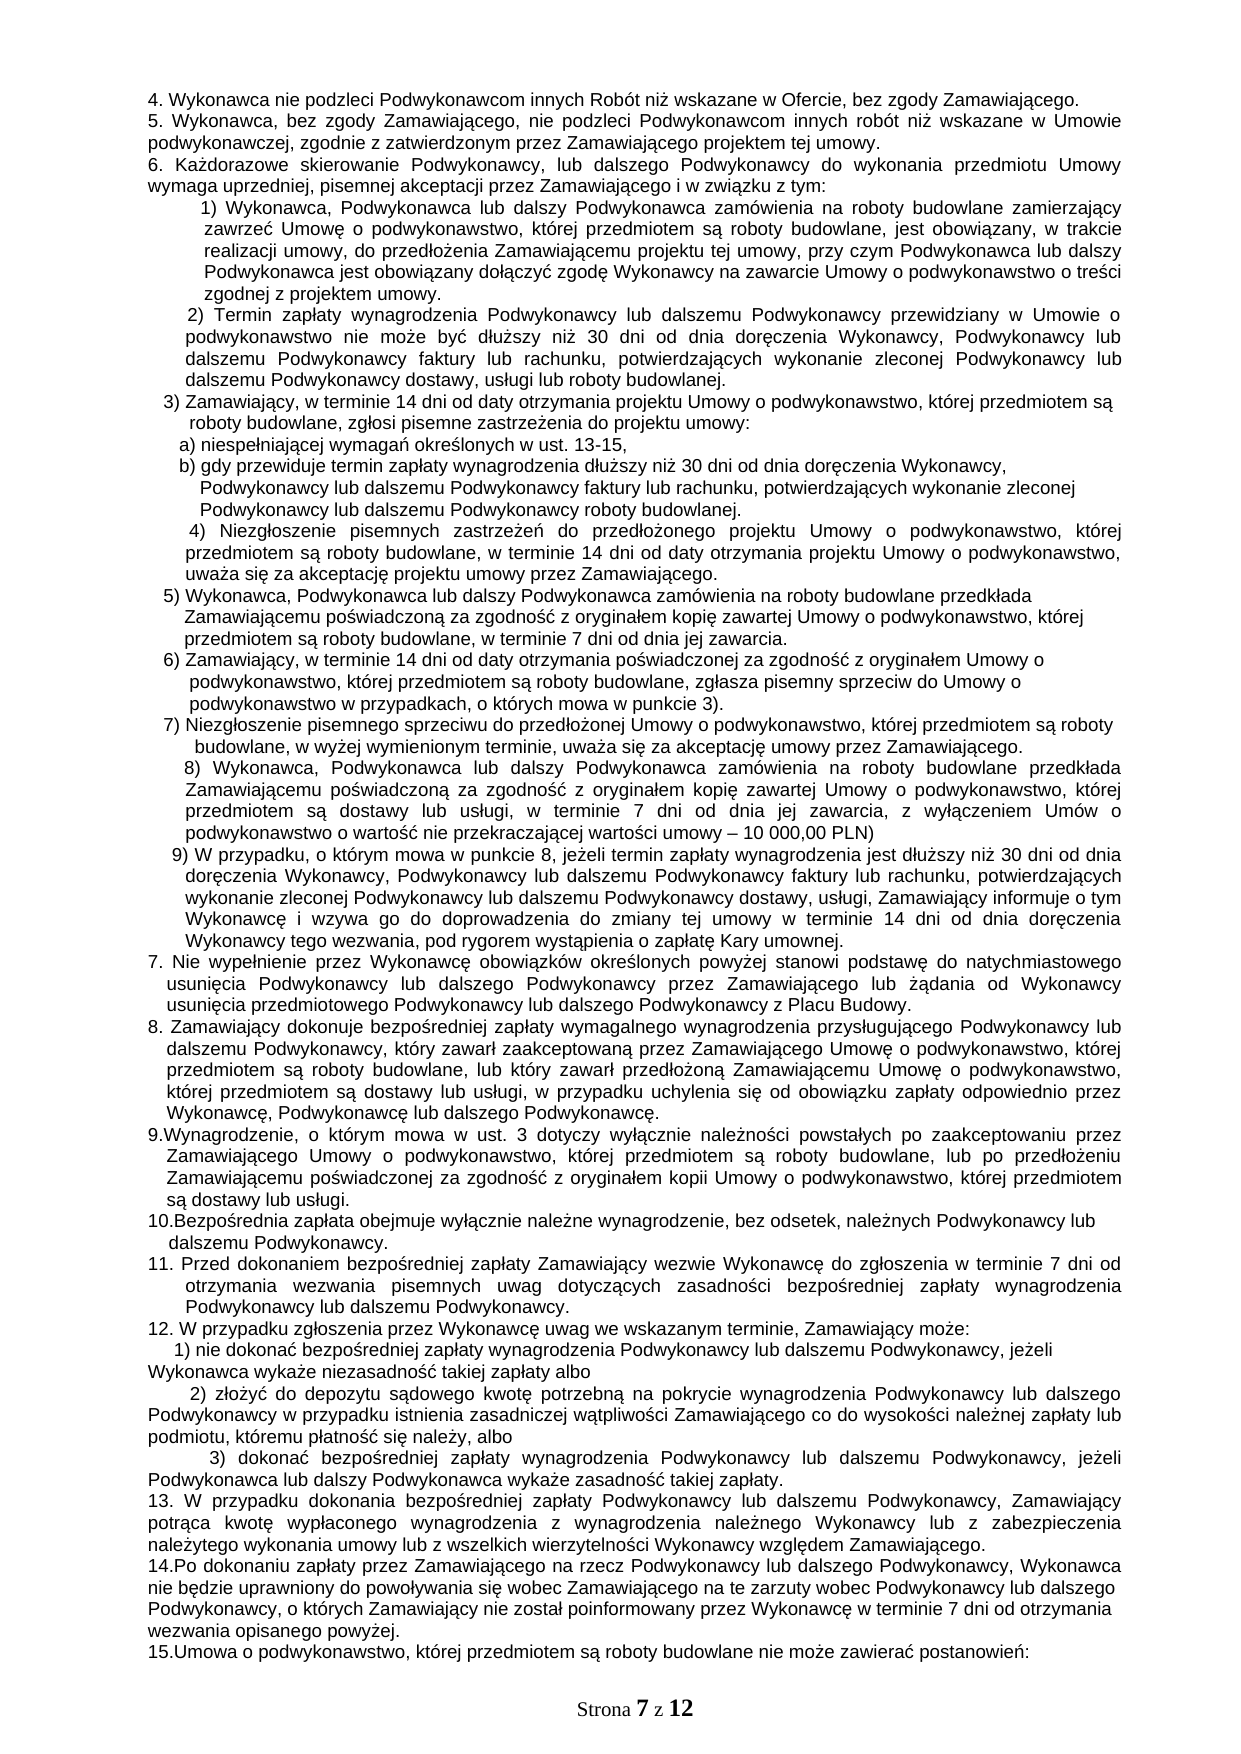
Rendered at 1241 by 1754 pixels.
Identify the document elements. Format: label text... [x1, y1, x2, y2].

text budowlane, w wyżej wymienionym terminie, uważa się za akceptację umowy przez Zamawiającego. [148, 736, 1122, 757]
text Zamawiającemu poświadczoną za zgodność z oryginałem kopię zawartej Umowy o podwykonawstwo, której [148, 606, 1122, 628]
text Wykonawca wykaże niezasadność takiej zapłaty albo [148, 1361, 1122, 1382]
text przedmiotem są roboty budowlane, w terminie 7 dni od dnia jej zawarcia. [148, 628, 1122, 649]
text 7) Niezgłoszenie pisemnego sprzeciwu do przedłożonej Umowy o podwykonawstwo, której przedmiotem są roboty [148, 714, 1122, 736]
text b) gdy przewiduje termin zapłaty wynagrodzenia dłuższy niż 30 dni od dnia doręczenia Wykonawcy, [148, 455, 1122, 477]
text 4) Niezgłoszenie pisemnych zastrzeżeń do przedłożonego projektu Umowy o podwykonawstwo, której przedmiotem są roboty budowlane, w terminie 14 dni od daty otrzymania projektu Umowy o podwykonawstwo, uważa się za akceptację projektu umowy przez Zamawiającego. [148, 520, 1122, 584]
text wezwania opisanego powyżej. [148, 1619, 1122, 1641]
text 5) Wykonawca, Podwykonawca lub dalszy Podwykonawca zamówienia na roboty budowlane przedkłada [148, 584, 1122, 606]
text 6. Każdorazowe skierowanie Podwykonawcy, lub dalszego Podwykonawcy do wykonania przedmiotu Umowy wymaga uprzedniej, pisemnej akceptacji przez Zamawiającego i w związku z tym: [148, 153, 1122, 196]
text 2) złożyć do depozytu sądowego kwotę potrzebną na pokrycie wynagrodzenia Podwykonawcy lub dalszego Podwykonawcy w przypadku istnienia zasadniczej wątpliwości Zamawiającego co do wysokości należnej zapłaty lub podmiotu, któremu płatność się należy, albo [148, 1382, 1122, 1447]
text 1) nie dokonać bezpośredniej zapłaty wynagrodzenia Podwykonawcy lub dalszemu Podwykonawcy, jeżeli [148, 1339, 1122, 1361]
text 8. Zamawiający dokonuje bezpośredniej zapłaty wymagalnego wynagrodzenia przysługującego Podwykonawcy lub dalszemu Podwykonawcy, który zawarł zaakceptowaną przez Zamawiającego Umowę o podwykonawstwo, której przedmiotem są roboty budowlane, lub który zawarł przedłożoną Zamawiającemu Umowę o podwykonawstwo, której przedmiotem są dostawy lub usługi, w przypadku uchylenia się od obowiązku zapłaty odpowiednio przez Wykonawcę, Podwykonawcę lub dalszego Podwykonawcę. [148, 1016, 1122, 1124]
text 5. Wykonawca, bez zgody Zamawiającego, nie podzleci Podwykonawcom innych robót niż wskazane w Umowie podwykonawczej, zgodnie z zatwierdzonym przez Zamawiającego projektem tej umowy. [148, 110, 1122, 153]
text Podwykonawcy lub dalszemu Podwykonawcy faktury lub rachunku, potwierdzających wykonanie zleconej [148, 477, 1122, 498]
text 7. Nie wypełnienie przez Wykonawcę obowiązków określonych powyżej stanowi podstawę do natychmiastowego usunięcia Podwykonawcy lub dalszego Podwykonawcy przez Zamawiającego lub żądania od Wykonawcy usunięcia przedmiotowego Podwykonawcy lub dalszego Podwykonawcy z Placu Budowy. [148, 951, 1122, 1016]
text 12. W przypadku zgłoszenia przez Wykonawcę uwag we wskazanym terminie, Zamawiający może: [148, 1318, 1122, 1339]
text 9.Wynagrodzenie, o którym mowa w ust. 3 dotyczy wyłącznie należności powstałych po zaakceptowaniu przez Zamawiającego Umowy o podwykonawstwo, której przedmiotem są roboty budowlane, lub po przedłożeniu Zamawiającemu poświadczonej za zgodność z oryginałem kopii Umowy o podwykonawstwo, której przedmiotem są dostawy lub usługi. [148, 1124, 1122, 1210]
text 3) Zamawiający, w terminie 14 dni od daty otrzymania projektu Umowy o podwykonawstwo, której przedmiotem są [148, 391, 1122, 412]
text 8) Wykonawca, Podwykonawca lub dalszy Podwykonawca zamówienia na roboty budowlane przedkłada Zamawiającemu poświadczoną za zgodność z oryginałem kopię zawartej Umowy o podwykonawstwo, której przedmiotem są dostawy lub usługi, w terminie 7 dni od dnia jej zawarcia, z wyłączeniem Umów o podwykonawstwo o wartość nie przekraczającej wartości umowy – 10 000,00 PLN) [148, 757, 1122, 843]
text 13. W przypadku dokonania bezpośredniej zapłaty Podwykonawcy lub dalszemu Podwykonawcy, Zamawiający potrąca kwotę wypłaconego wynagrodzenia z wynagrodzenia należnego Wykonawcy lub z zabezpieczenia należytego wykonania umowy lub z wszelkich wierzytelności Wykonawcy względem Zamawiającego. [148, 1490, 1122, 1555]
text Podwykonawcy, o których Zamawiający nie został poinformowany przez Wykonawcę w terminie 7 dni od otrzymania [148, 1598, 1122, 1619]
text a) niespełniającej wymagań określonych w ust. 13-15, [148, 434, 1122, 455]
text 11. Przed dokonaniem bezpośredniej zapłaty Zamawiający wezwie Wykonawcę do zgłoszenia w terminie 7 dni od otrzymania wezwania pisemnych uwag dotyczących zasadności bezpośredniej zapłaty wynagrodzenia Podwykonawcy lub dalszemu Podwykonawcy. [148, 1253, 1122, 1318]
text 6) Zamawiający, w terminie 14 dni od daty otrzymania poświadczonej za zgodność z oryginałem Umowy o [148, 649, 1122, 671]
text 2) Termin zapłaty wynagrodzenia Podwykonawcy lub dalszemu Podwykonawcy przewidziany w Umowie o podwykonawstwo nie może być dłuższy niż 30 dni od dnia doręczenia Wykonawcy, Podwykonawcy lub dalszemu Podwykonawcy faktury lub rachunku, potwierdzających wykonanie zleconej Podwykonawcy lub dalszemu Podwykonawcy dostawy, usługi lub roboty budowlanej. [148, 304, 1122, 391]
text 15.Umowa o podwykonawstwo, której przedmiotem są roboty budowlane nie może zawierać postanowień: [148, 1641, 1122, 1663]
text 4. Wykonawca nie podzleci Podwykonawcom innych Robót niż wskazane w Ofercie, bez zgody Zamawiającego. [148, 89, 1122, 110]
text 9) W przypadku, o którym mowa w punkcie 8, jeżeli termin zapłaty wynagrodzenia jest dłuższy niż 30 dni od dnia doręczenia Wykonawcy, Podwykonawcy lub dalszemu Podwykonawcy faktury lub rachunku, potwierdzających wykonanie zleconej Podwykonawcy lub dalszemu Podwykonawcy dostawy, usługi, Zamawiający informuje o tym Wykonawcę i wzywa go do doprowadzenia do zmiany tej umowy w terminie 14 dni od dnia doręczenia Wykonawcy tego wezwania, pod rygorem wystąpienia o zapłatę Kary umownej. [148, 843, 1122, 951]
text 3) dokonać bezpośredniej zapłaty wynagrodzenia Podwykonawcy lub dalszemu Podwykonawcy, jeżeli Podwykonawca lub dalszy Podwykonawca wykaże zasadność takiej zapłaty. [148, 1447, 1122, 1490]
text dalszemu Podwykonawcy. [148, 1231, 1122, 1253]
text 10.Bezpośrednia zapłata obejmuje wyłącznie należne wynagrodzenie, bez odsetek, należnych Podwykonawcy lub [148, 1210, 1122, 1231]
text 1) Wykonawca, Podwykonawca lub dalszy Podwykonawca zamówienia na roboty budowlane zamierzający zawrzeć Umowę o podwykonawstwo, której przedmiotem są roboty budowlane, jest obowiązany, w trakcie realizacji umowy, do przedłożenia Zamawiającemu projektu tej umowy, przy czym Podwykonawca lub dalszy Podwykonawca jest obowiązany dołączyć zgodę Wykonawcy na zawarcie Umowy o podwykonawstwo o treści zgodnej z projektem umowy. [148, 196, 1122, 304]
text Podwykonawcy lub dalszemu Podwykonawcy roboty budowlanej. [148, 498, 1122, 520]
text 14.Po dokonaniu zapłaty przez Zamawiającego na rzecz Podwykonawcy lub dalszego Podwykonawcy, Wykonawca nie będzie uprawniony do powoływania się wobec Zamawiającego na te zarzuty wobec Podwykonawcy lub dalszego [148, 1555, 1122, 1598]
text podwykonawstwo w przypadkach, o których mowa w punkcie 3). [148, 692, 1122, 714]
text podwykonawstwo, której przedmiotem są roboty budowlane, zgłasza pisemny sprzeciw do Umowy o [148, 671, 1122, 692]
text roboty budowlane, zgłosi pisemne zastrzeżenia do projektu umowy: [148, 412, 1122, 434]
